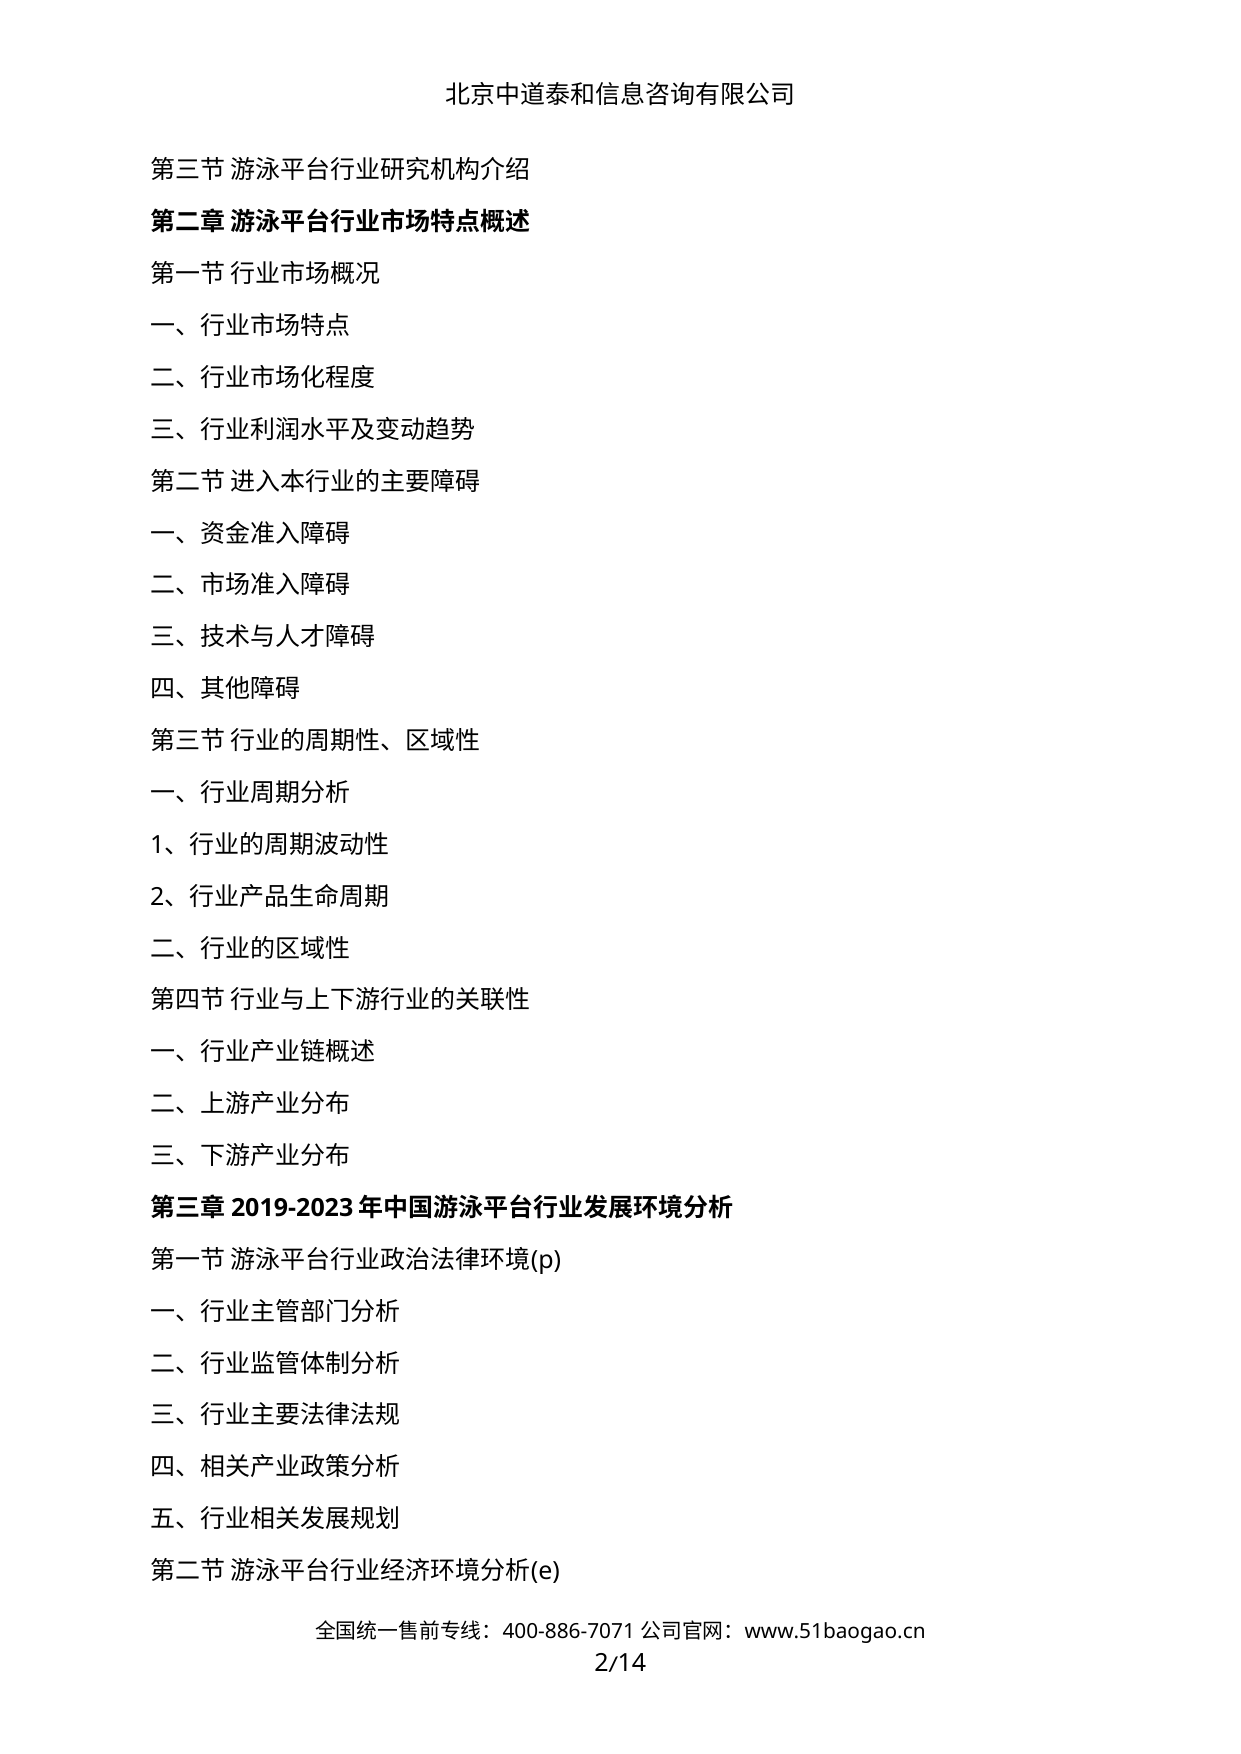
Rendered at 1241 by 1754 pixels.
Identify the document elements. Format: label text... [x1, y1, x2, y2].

text 第二章 游泳平台行业市场特点概述 [150, 202, 1090, 238]
text 四、相关产业政策分析 [150, 1447, 1090, 1483]
text 第二节 游泳平台行业经济环境分析(e) [150, 1551, 1090, 1587]
text 三、行业主要法律法规 [150, 1395, 1090, 1431]
text 第四节 行业与上下游行业的关联性 [150, 980, 1090, 1016]
text 五、行业相关发展规划 [150, 1499, 1090, 1535]
text 三、下游产业分布 [150, 1136, 1090, 1172]
text 三、技术与人才障碍 [150, 617, 1090, 653]
text 第一节 行业市场概况 [150, 254, 1090, 290]
text 三、行业利润水平及变动趋势 [150, 409, 1090, 446]
text 第三节 行业的周期性、区域性 [150, 721, 1090, 757]
text 第一节 游泳平台行业政治法律环境(p) [150, 1239, 1090, 1276]
text 二、行业的区域性 [150, 928, 1090, 964]
text 一、行业主管部门分析 [150, 1291, 1090, 1327]
text 一、行业市场特点 [150, 306, 1090, 342]
text 四、其他障碍 [150, 669, 1090, 705]
text 二、行业监管体制分析 [150, 1343, 1090, 1379]
text 第三节 游泳平台行业研究机构介绍 [150, 150, 1090, 186]
text 一、行业周期分析 [150, 772, 1090, 809]
text 第三章 2019-2023年中国游泳平台行业发展环境分析 [150, 1187, 1090, 1224]
text 一、行业产业链概述 [150, 1032, 1090, 1068]
text 二、行业市场化程度 [150, 357, 1090, 394]
text 二、上游产业分布 [150, 1084, 1090, 1120]
text 2、行业产品生命周期 [150, 876, 1090, 912]
text 一、资金准入障碍 [150, 513, 1090, 549]
text 1、行业的周期波动性 [150, 824, 1090, 861]
text 第二节 进入本行业的主要障碍 [150, 461, 1090, 497]
text 二、市场准入障碍 [150, 565, 1090, 601]
